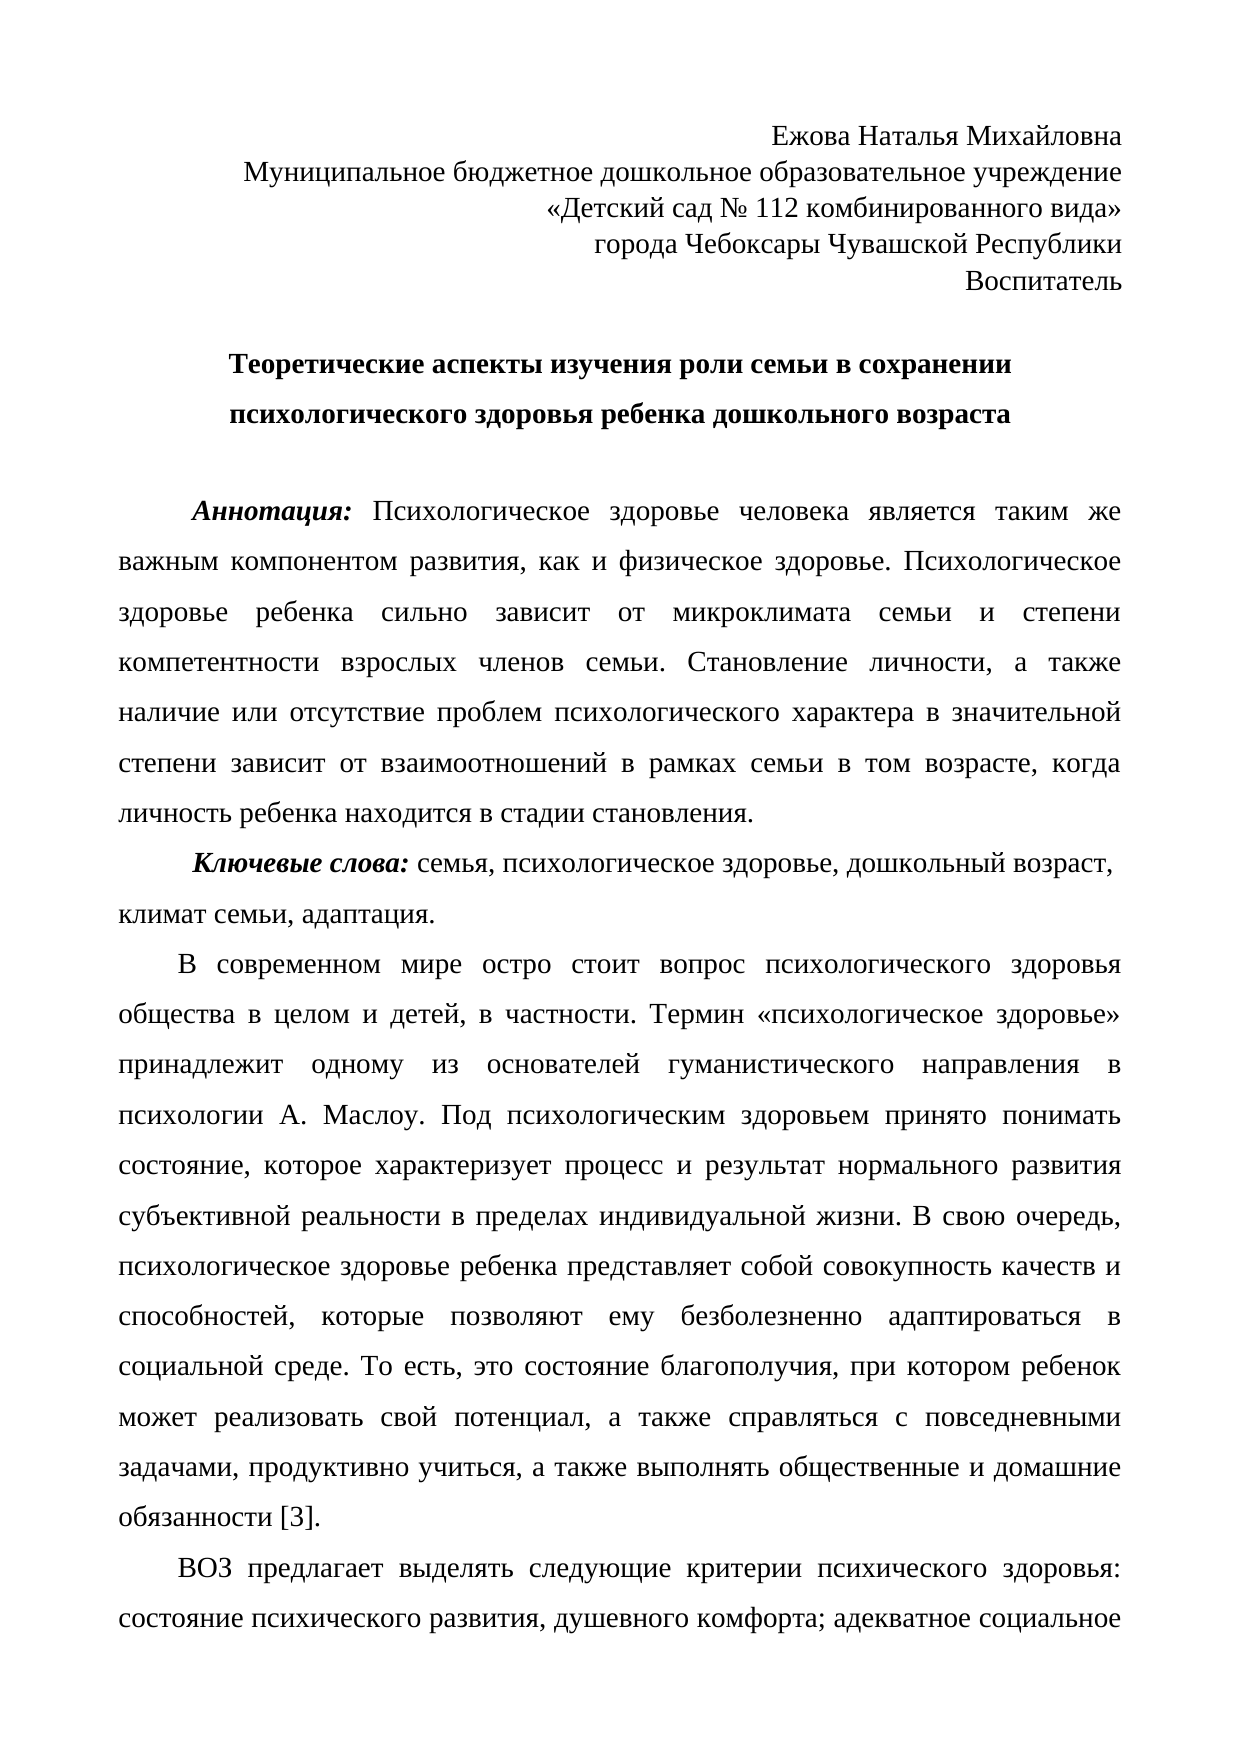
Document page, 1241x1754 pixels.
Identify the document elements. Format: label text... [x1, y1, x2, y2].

text Муниципальное бюджетное дошкольное образовательное учреждение «Детский сад № 112 комбинированного вида» города Чебоксары Чувашской Республики [118, 154, 1122, 260]
text Ключевые слова: семья, психологическое здоровье, дошкольный возраст, климат семьи, адаптация. [118, 845, 1122, 929]
text Ежова Наталья Михайловна [118, 118, 1122, 152]
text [118, 1550, 1122, 1634]
text Воспитатель [118, 263, 1122, 296]
text В современном мире остро стоит вопрос психологического здоровья общества в целом и детей, в частности. Термин «психологическое здоровье» принадлежит одному из основателей гуманистического направления в психологии А. Маслоу. Под психологическим здоровьем принято понимать состояние, которое характеризует процесс и результат нормального развития субъективной реальности в пределах индивидуальной жизни. В свою очередь, психологическое здоровье ребенка представляет собой совокупность качеств и способностей, которые позволяют ему безболезненно адаптироваться в социальной среде. То есть, это состояние благополучия, при котором ребенок может реализовать свой потенциал, а также справляться с повседневными задачами, продуктивно учиться, а также выполнять общественные и домашние обязанности [3]. [118, 946, 1122, 1533]
subtitle Теоретические аспекты изучения роли семьи в сохранении психологического здоровья ребенка дошкольного возраста [118, 346, 1122, 429]
text Аннотация: Психологическое здоровье человека является таким же важным компонентом развития, как и физическое здоровье. Психологическое здоровье ребенка сильно зависит от микроклимата семьи и степени компетентности взрослых членов семьи. Становление личности, а также наличие или отсутствие проблем психологического характера в значительной степени зависит от взаимоотношений в рамках семьи в том возрасте, когда личность ребенка находится в стадии становления. [118, 493, 1122, 829]
